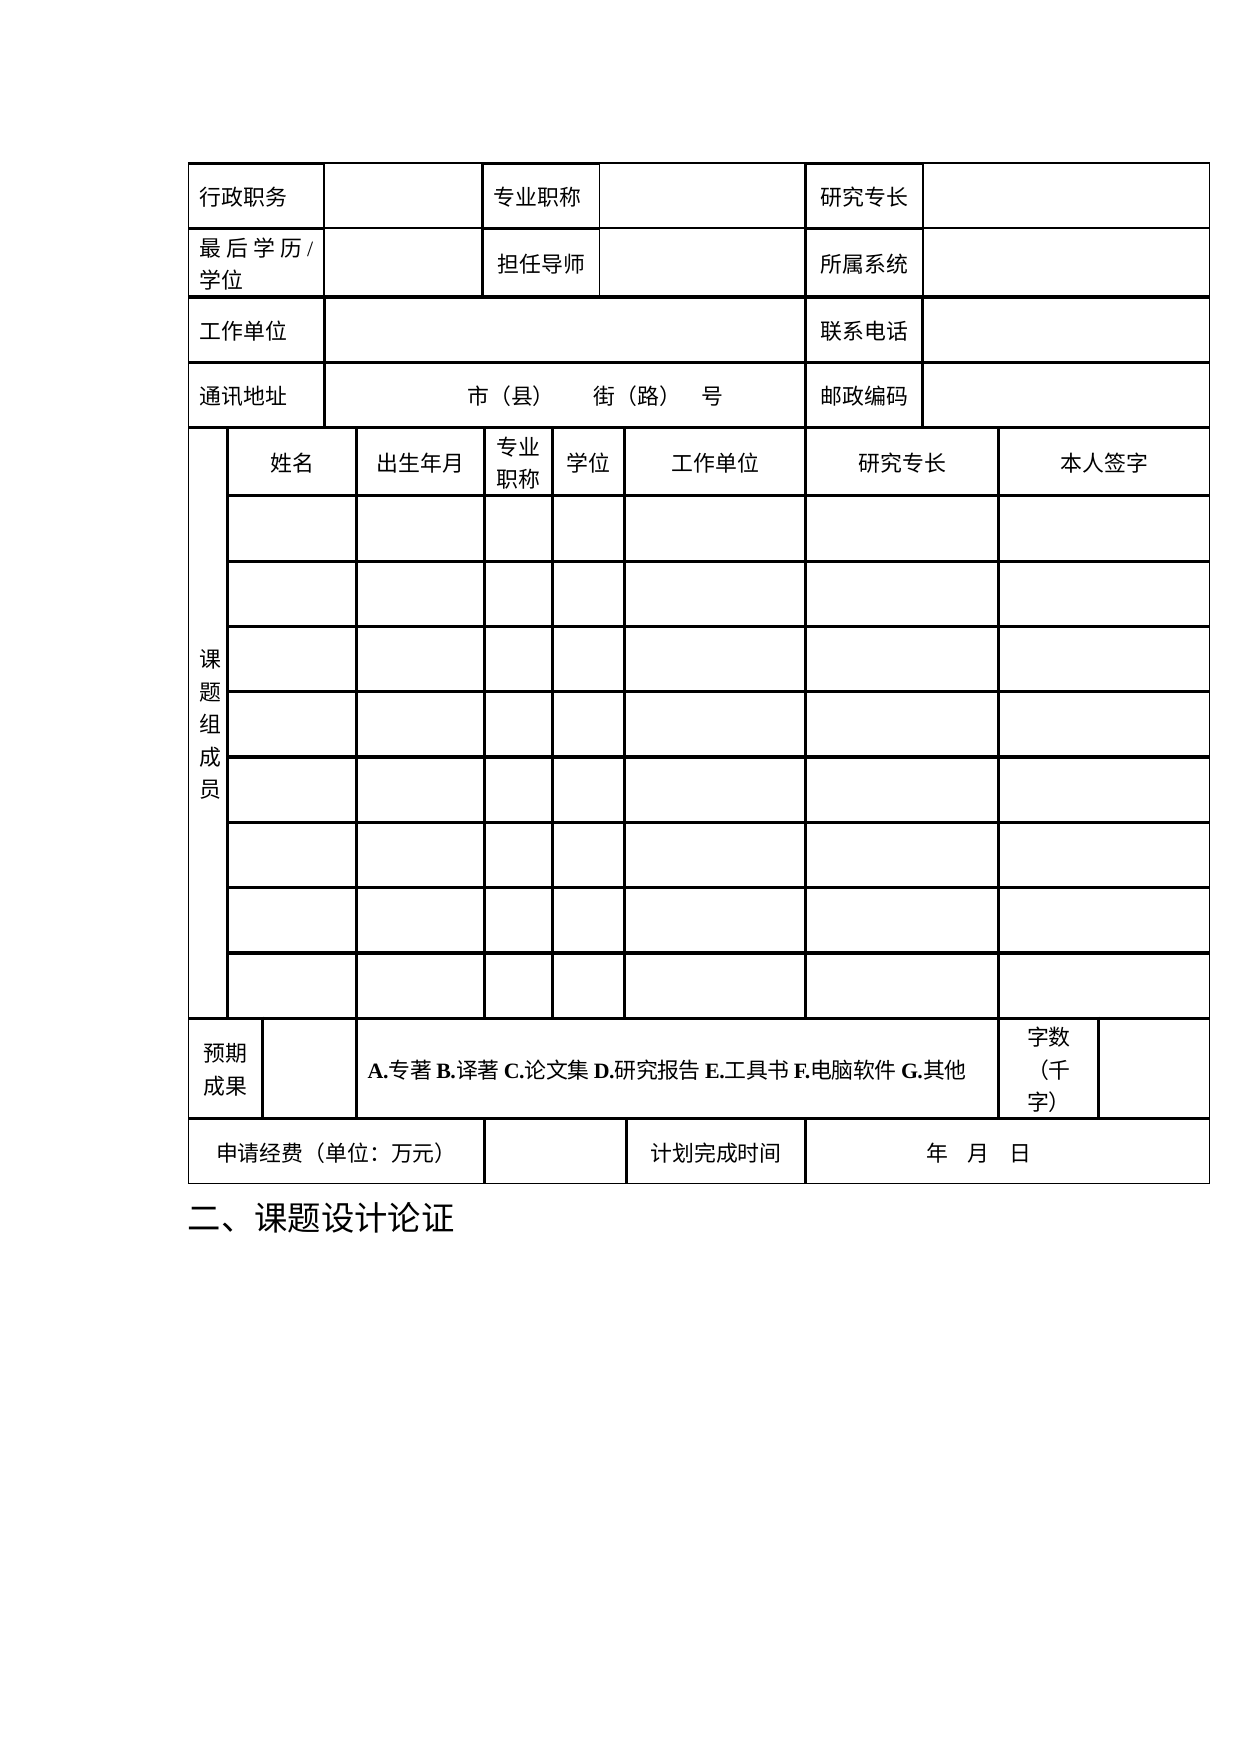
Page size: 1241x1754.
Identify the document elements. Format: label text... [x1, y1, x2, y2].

table_cell [1000, 563, 1209, 625]
table_cell [807, 693, 997, 755]
table_cell [554, 693, 623, 755]
table_cell 最后学历/学位 [189, 230, 323, 295]
table_cell [325, 164, 481, 227]
table_cell 计划完成时间 [628, 1120, 804, 1183]
table_cell 联系电话 [807, 299, 921, 361]
table_cell [554, 563, 623, 625]
table_cell 工作单位 [189, 299, 323, 361]
table_cell [600, 164, 804, 227]
table_cell [924, 164, 1209, 227]
table_cell [358, 759, 483, 821]
table_cell [1000, 693, 1209, 755]
table_cell [807, 824, 997, 886]
table_cell [554, 497, 623, 559]
table_cell [358, 824, 483, 886]
table_cell [807, 497, 997, 559]
table_cell [486, 955, 551, 1017]
table_cell [486, 759, 551, 821]
table_cell [626, 563, 804, 625]
table_cell 年 月 日 [807, 1120, 1209, 1183]
table_cell 通讯地址 [189, 364, 323, 426]
table_cell [807, 955, 997, 1017]
table_cell 字数 （千字） [1000, 1020, 1097, 1117]
table_cell 所属系统 [807, 230, 922, 295]
table_cell [807, 759, 997, 821]
table_cell [554, 824, 623, 886]
table_cell [486, 693, 551, 755]
table_cell [807, 628, 997, 690]
table_cell 专业职称 [484, 165, 599, 227]
text 二、课题设计论证 [187, 1184, 1053, 1249]
table_cell [1000, 955, 1209, 1017]
table_cell 行政职务 [189, 165, 323, 227]
table_cell [486, 497, 551, 559]
table_cell 研究专长 [807, 429, 997, 494]
table_cell [358, 497, 483, 559]
table_cell [924, 229, 1209, 295]
table_cell [554, 628, 623, 690]
table_cell [358, 563, 483, 625]
table_cell [229, 824, 355, 886]
table_cell [486, 889, 551, 951]
table_cell [358, 955, 483, 1017]
table_cell 本人签字 [1000, 429, 1209, 494]
table_cell 专业 职称 [486, 429, 551, 494]
table_cell [554, 889, 623, 951]
table_cell [486, 563, 551, 625]
table_cell [229, 759, 355, 821]
table_cell 学位 [554, 429, 623, 494]
table_cell 市（县） 街（路） 号 [326, 364, 804, 426]
table_cell 申请经费（单位：万元） [189, 1120, 483, 1183]
table_cell [626, 497, 804, 559]
table_cell [600, 229, 804, 295]
table_cell [264, 1020, 355, 1117]
table_cell [626, 955, 804, 1017]
table_cell [807, 563, 997, 625]
table_cell [626, 889, 804, 951]
table_cell [229, 955, 355, 1017]
table_cell 担任导师 [484, 230, 599, 295]
table_cell [229, 563, 355, 625]
table_cell [325, 229, 481, 295]
table_cell [358, 693, 483, 755]
table_cell 邮政编码 [807, 364, 921, 426]
table_cell A.专著B.译著C.论文集D.研究报告E.工具书F.电脑软件G.其他 [358, 1020, 997, 1117]
table_cell [626, 824, 804, 886]
table_cell [1000, 824, 1209, 886]
table_cell [626, 693, 804, 755]
table_cell [626, 628, 804, 690]
table_cell [229, 693, 355, 755]
table_cell [924, 299, 1209, 361]
table_cell [554, 759, 623, 821]
table_cell [358, 628, 483, 690]
table_cell [326, 299, 804, 361]
table_cell 工作单位 [626, 429, 804, 494]
table_cell [486, 628, 551, 690]
table_cell 课题组成员 [189, 429, 226, 1017]
table_cell 出生年月 [358, 429, 483, 494]
table_cell [1000, 889, 1209, 951]
table_cell [1000, 628, 1209, 690]
table_cell [229, 889, 355, 951]
table_cell [229, 628, 355, 690]
table_cell [1000, 497, 1209, 559]
table_cell [486, 1120, 625, 1183]
table_cell [1000, 759, 1209, 821]
table_cell 预期成果 [189, 1020, 261, 1117]
table_cell [807, 889, 997, 951]
table_cell [626, 759, 804, 821]
table_cell [358, 889, 483, 951]
table_cell [486, 824, 551, 886]
table_cell [1100, 1020, 1209, 1117]
table_cell 研究专长 [807, 165, 922, 227]
table_cell 姓名 [229, 429, 355, 494]
table_cell [924, 364, 1209, 426]
table_cell [554, 955, 623, 1017]
table_cell [229, 497, 355, 559]
